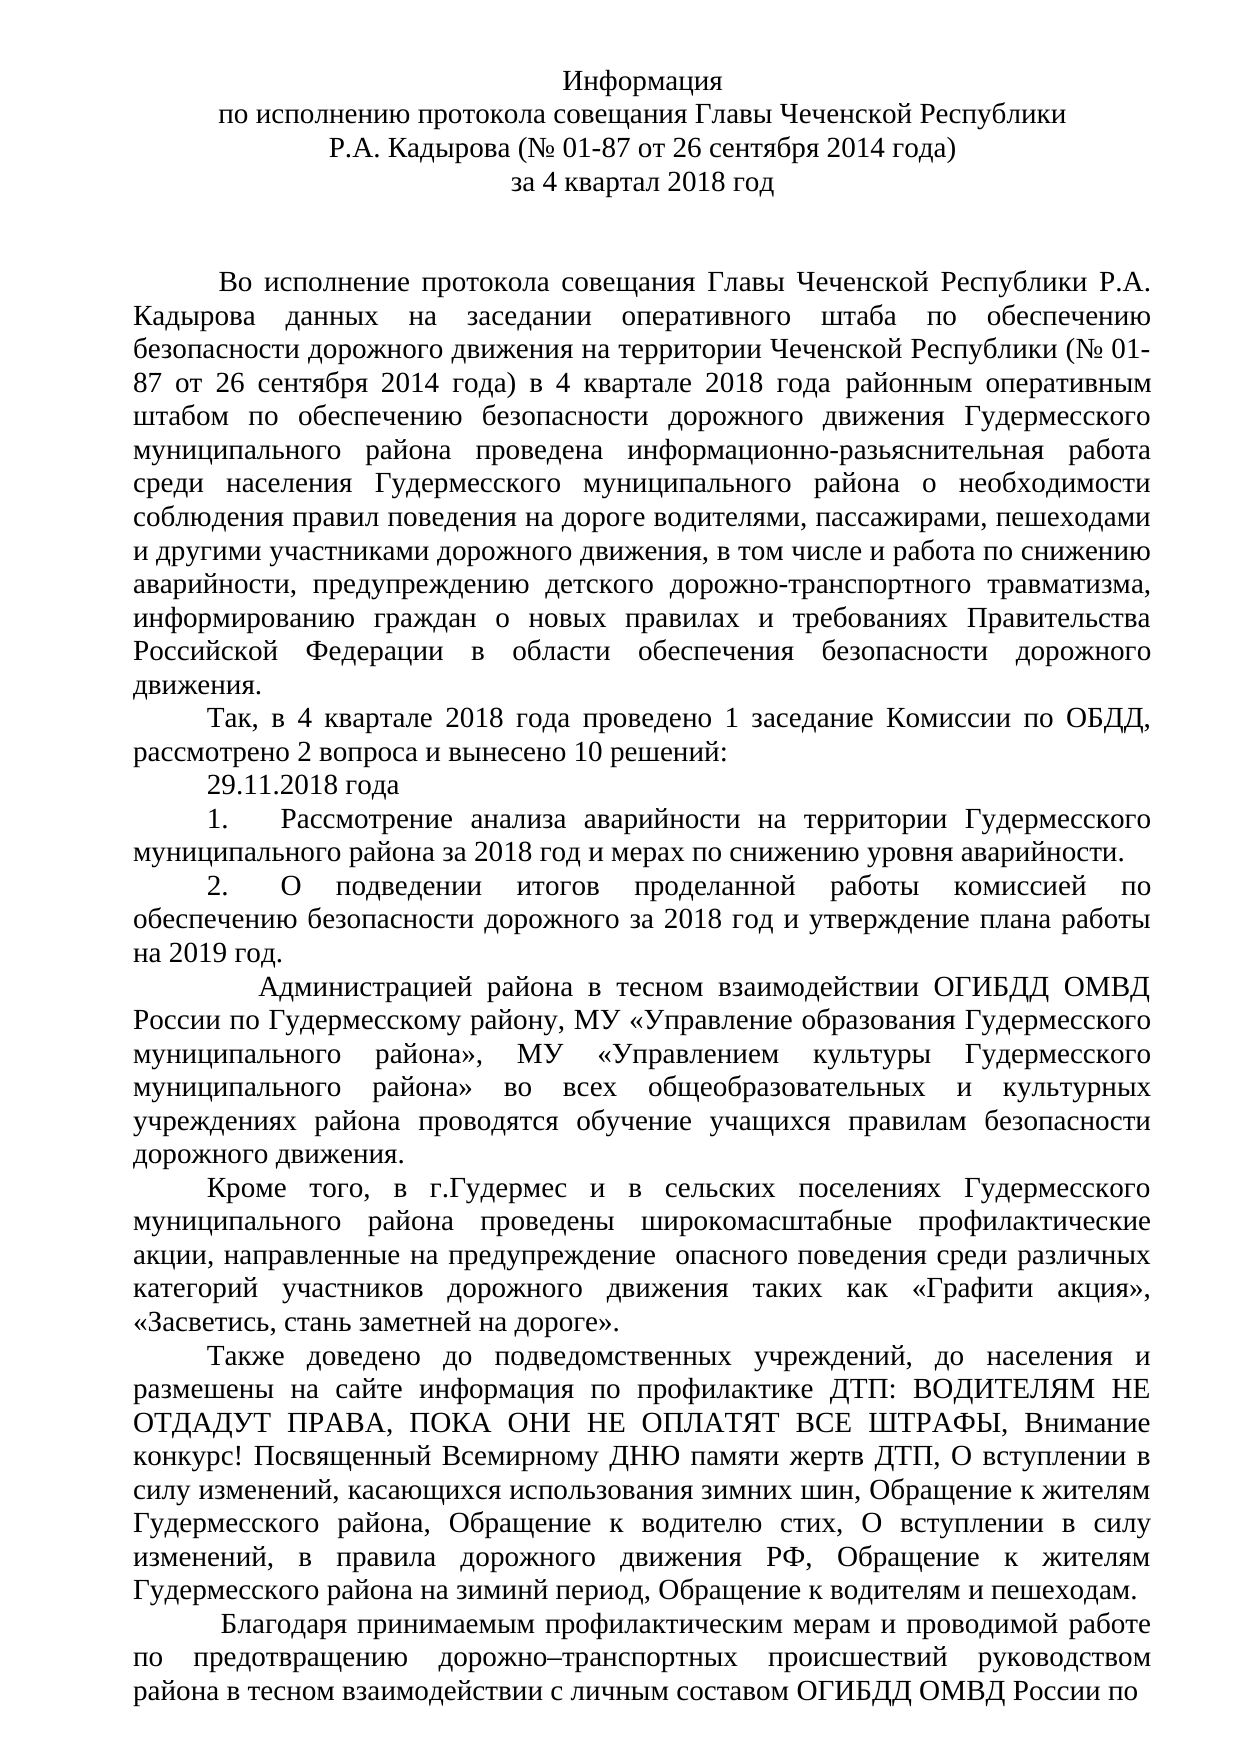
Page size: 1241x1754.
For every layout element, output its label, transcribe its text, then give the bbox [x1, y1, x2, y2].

text Также доведено до подведомственных учреждений, до населения и размешены на сайте информация по профилактике ДТП: ВОДИТЕЛЯМ НЕ ОТДАДУТ ПРАВА, ПОКА ОНИ НЕ ОПЛАТЯТ ВСЕ ШТРАФЫ, Внимание конкурс! Посвященный Всемирному ДНЮ памяти жертв ДТП, О вступлении в силу изменений, касающихся использования зимних шин, Обращение к жителям Гудермесского района, Обращение к водителю стих, О вступлении в силу изменений, в правила дорожного движения РФ, Обращение к жителям Гудермесского района на зиминй период, Обращение к водителям и пешеходам. [133, 1338, 1152, 1606]
text 1. Рассмотрение анализа аварийности на территории Гудермесского муниципального района за 2018 год и мерах по снижению уровня аварийности. [133, 801, 1152, 868]
text за 4 квартал 2018 год [133, 164, 1152, 197]
text Р.А. Кадырова (№ 01-87 от 26 сентября 2014 года) [133, 130, 1152, 164]
text по исполнению протокола совещания Главы Чеченской Республики [133, 97, 1152, 130]
text Информация [133, 63, 1152, 97]
text Администрацией района в тесном взаимодействии ОГИБДД ОМВД России по Гудермесскому району, МУ «Управление образования Гудермесского муниципального района», МУ «Управлением культуры Гудермесского муниципального района» во всех общеобразовательных и культурных учреждениях района проводятся обучение учащихся правилам безопасности дорожного движения. [133, 969, 1152, 1170]
text Во исполнение протокола совещания Главы Чеченской Республики Р.А. Кадырова данных на заседании оперативного штаба по обеспечению безопасности дорожного движения на территории Чеченской Республики (№ 01-87 от 26 сентября 2014 года) в 4 квартале 2018 года районным оперативным штабом по обеспечению безопасности дорожного движения Гудермесского муниципального района проведена информационно-разьяснительная работа среди населения Гудермесского муниципального района о необходимости соблюдения правил поведения на дороге водителями, пассажирами, пешеходами и другими участниками дорожного движения, в том числе и работа по снижению аварийности, предупреждению детского дорожно-транспортного травматизма, информированию граждан о новых правилах и требованиях Правительства Российской Федерации в области обеспечения безопасности дорожного движения. [133, 264, 1152, 700]
text Кроме того, в г.Гудермес и в сельских поселениях Гудермесского муниципального района проведены широкомасштабные профилактические акции, направленные на предупреждение опасного поведения среди различных категорий участников дорожного движения таких как «Графити акция», «Засветись, стань заметней на дороге». [133, 1170, 1152, 1338]
text 2. О подведении итогов проделанной работы комиссией по обеспечению безопасности дорожного за 2018 год и утверждение плана работы на 2019 год. [133, 868, 1152, 969]
text Так, в 4 квартале 2018 года проведено 1 заседание Комиссии по ОБДД, рассмотрено 2 вопроса и вынесено 10 решений: [133, 700, 1152, 767]
text Благодаря принимаемым профилактическим мерам и проводимой работе по предотвращению дорожно–транспортных происшествий руководством района в тесном взаимодействии с личным составом ОГИБДД ОМВД России по [133, 1606, 1152, 1707]
text 29.11.2018 года [133, 767, 1152, 801]
